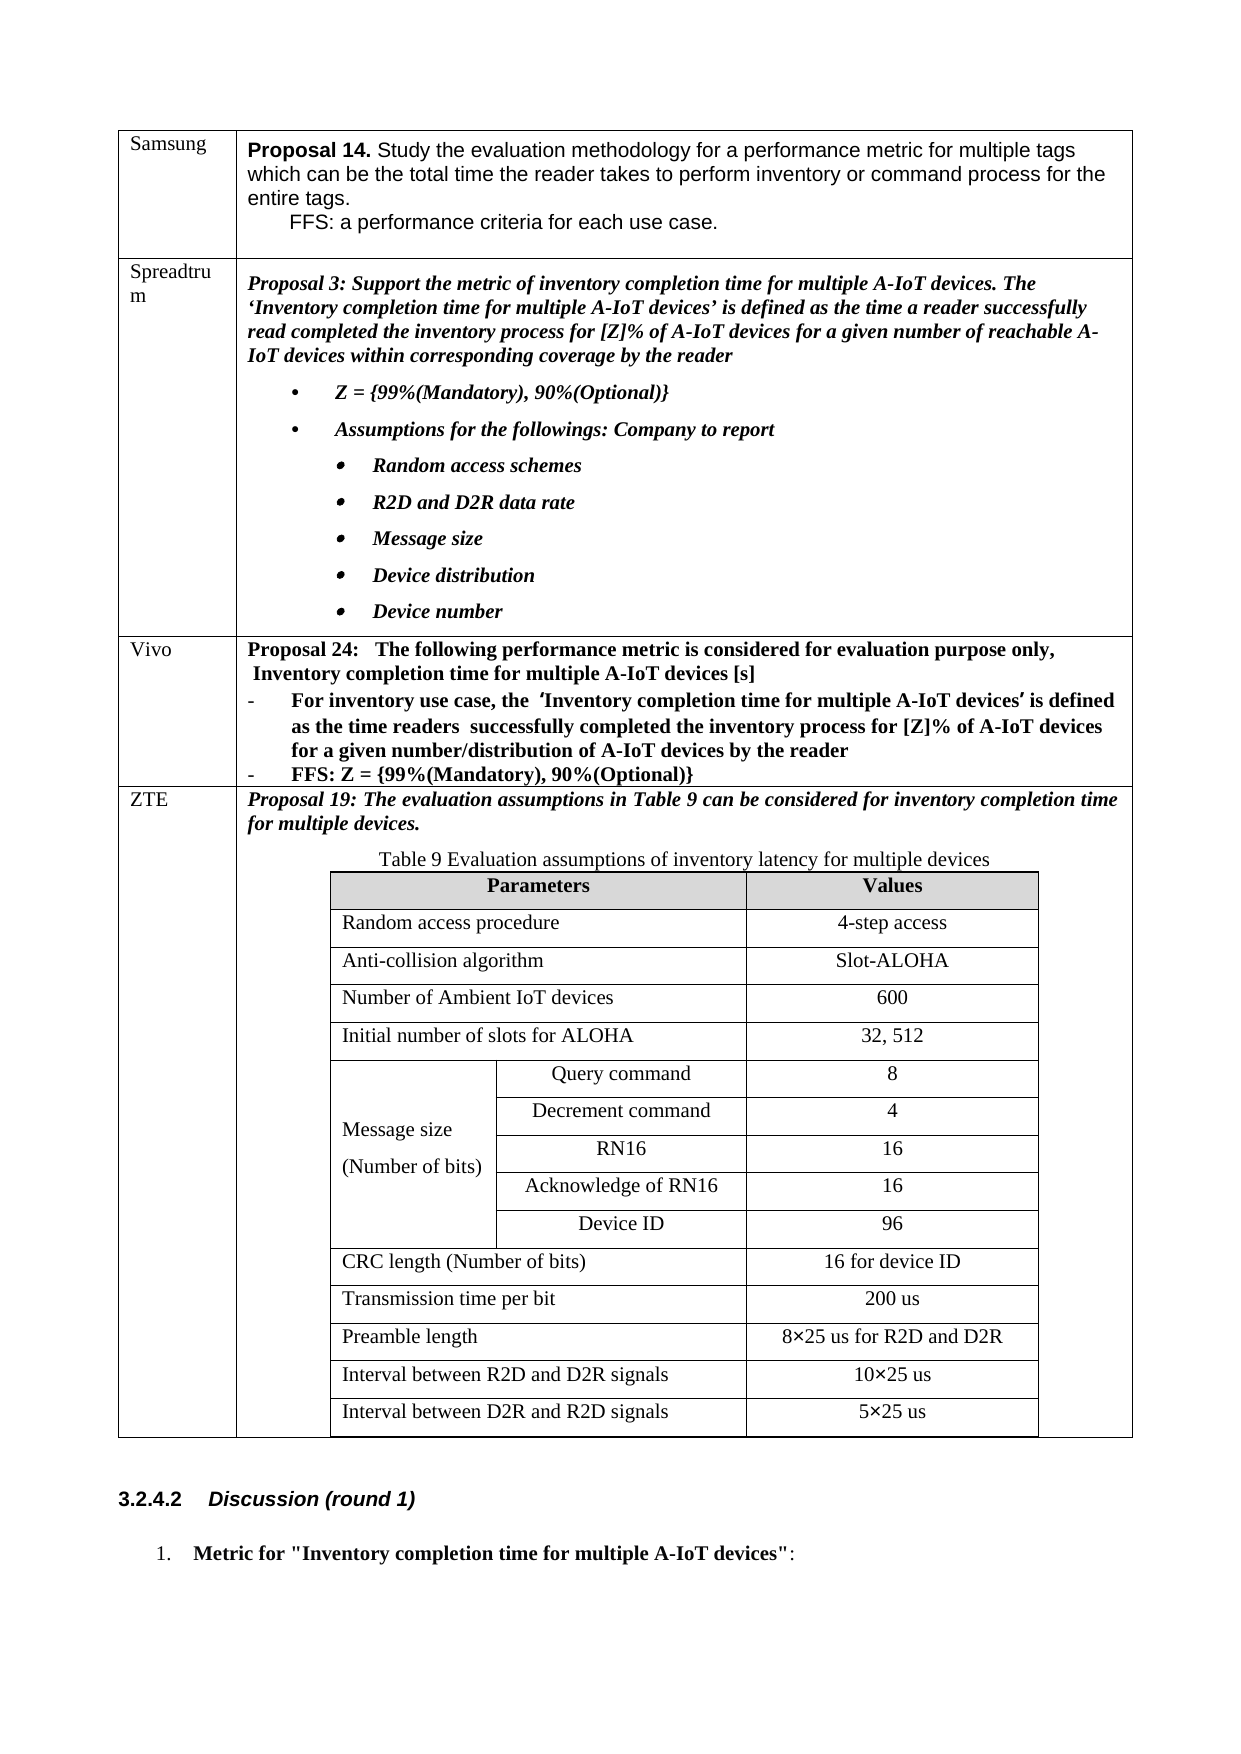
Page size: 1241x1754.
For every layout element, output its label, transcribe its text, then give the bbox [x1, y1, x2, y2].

table_cell Proposal 24: The following performance metric is considered for evaluation purpose only, Inventory completion time for multiple A-IoT devices [s] - For inventory use case, the ‘Inventory completion time for multiple A-IoT devices’ is defined as the time readers successfully completed the inventory process for [Z]% of A-IoT devices for a given number/distribution of A-IoT devices by the reader - FFS: Z = {99%(Mandatory), 90%(Optional)} [237, 637, 1132, 786]
subtitle Discussion (round 1) [118, 1487, 1122, 1511]
table_cell Proposal 19: The evaluation assumptions in Table 9 can be considered for inventory completion time for multiple devices. Table 9 Evaluation assumptions of inventory latency for multiple devices [237, 787, 1132, 1437]
table_cell Samsung [119, 131, 236, 257]
table_cell ZTE [119, 787, 236, 1437]
table_cell Proposal 14. Study the evaluation methodology for a performance metric for multiple tags which can be the total time the reader takes to perform inventory or command process for the entire tags. FFS: a performance criteria for each use case. [237, 131, 1132, 257]
table_cell Spreadtrum [119, 259, 236, 636]
list Metric for "Inventory completion time for multiple A-IoT devices": [156, 1541, 1122, 1565]
table_cell Vivo [119, 637, 236, 786]
table_cell Proposal 3: Support the metric of inventory completion time for multiple A-IoT devices. The ‘Inventory completion time for multiple A-IoT devices’ is defined as the time a reader successfully read completed the inventory process for [Z]% of A-IoT devices for a given number of reachable A-IoT devices within corresponding coverage by the reader Z = {99%(Mandatory), 90%(Optional)} Assumptions for the followings: Company to report Random access schemes R2D and D2R data rate Message size Device distribution Device number [237, 259, 1132, 636]
